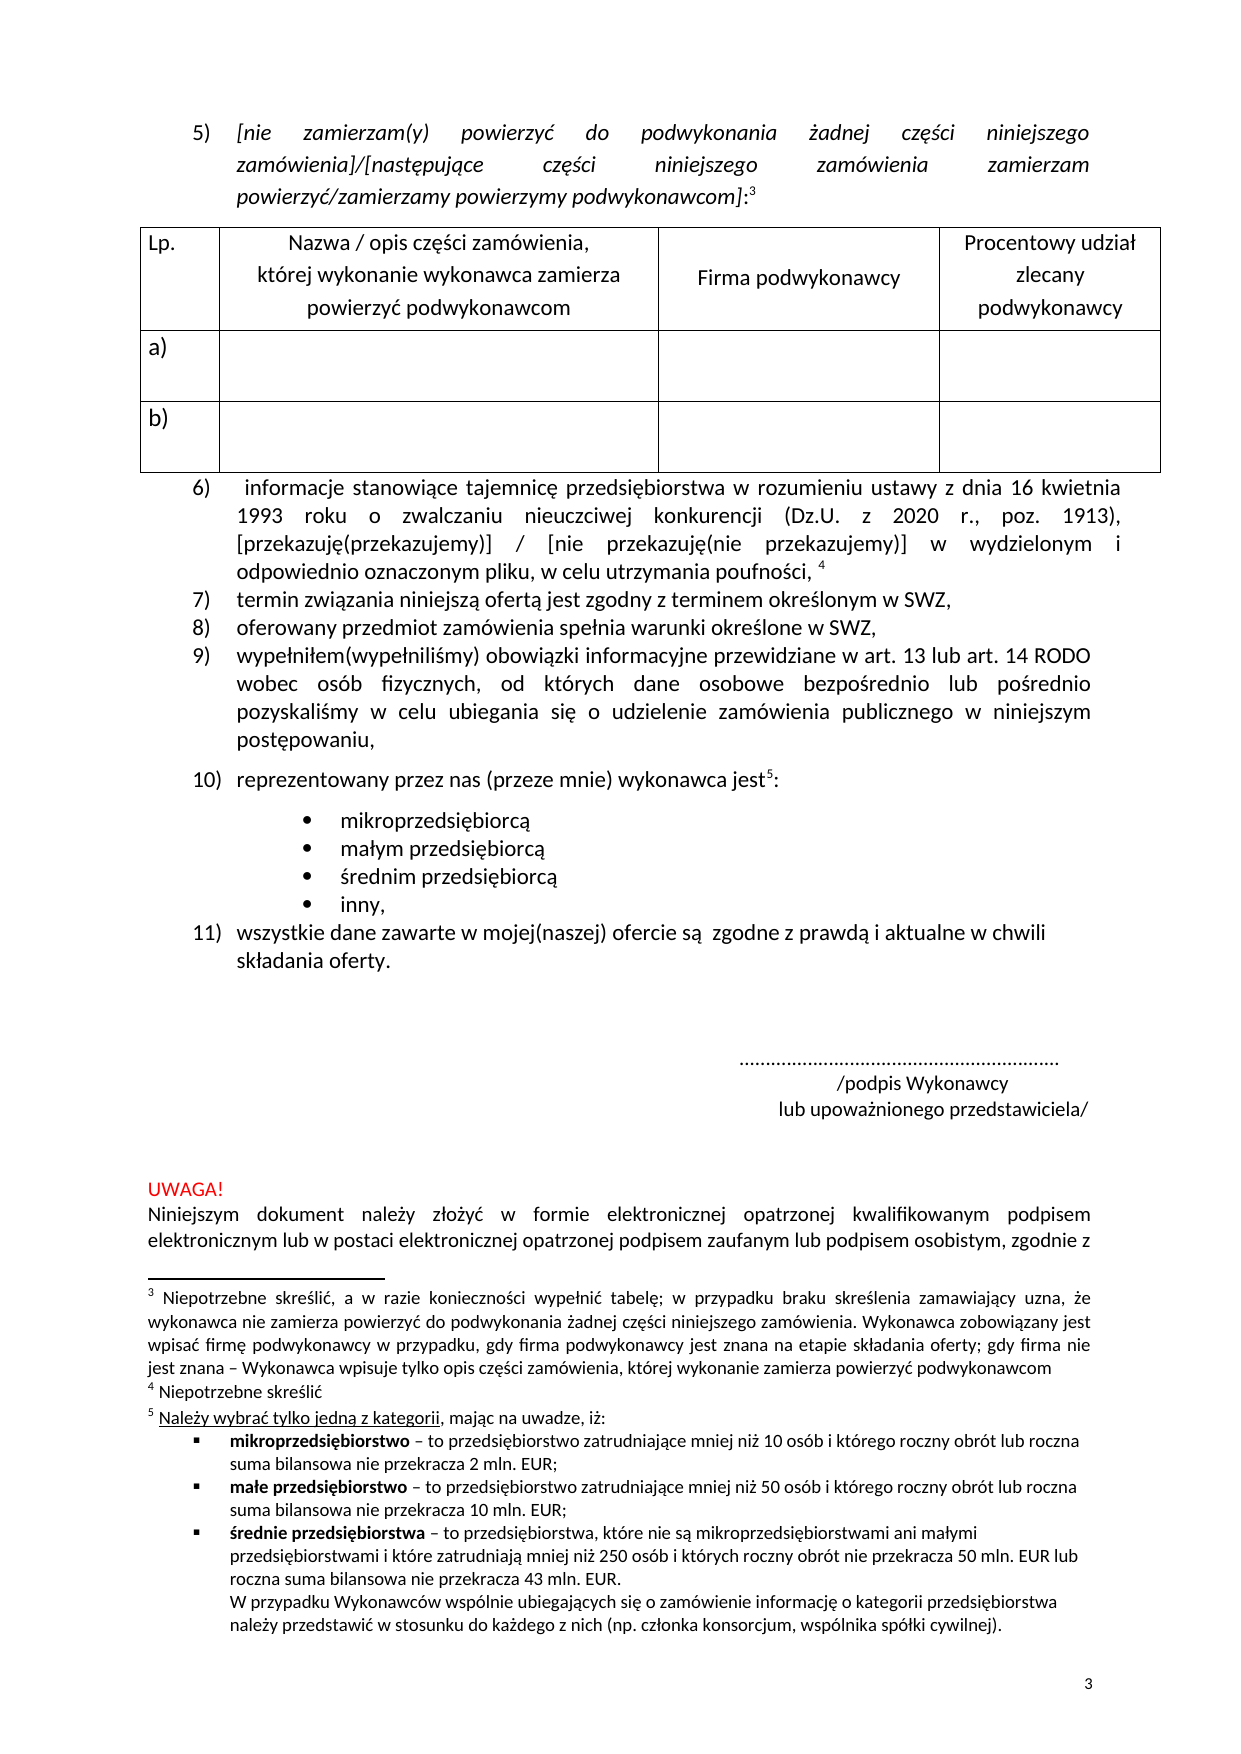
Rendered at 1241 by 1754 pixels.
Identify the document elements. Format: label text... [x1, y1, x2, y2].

list małym przedsiębiorcą [303, 834, 1122, 862]
list wypełniłem(wypełniliśmy) obowiązki informacyjne przewidziane w art. 13 lub art. 14 RODO wobec osób fizycznych, od których dane osobowe bezpośrednio lub pośrednio pozyskaliśmy w celu ubiegania się o udzielenie zamówienia publicznego w niniejszym postępowaniu, [192, 641, 1092, 753]
list informacje stanowiące tajemnicę przedsiębiorstwa w rozumieniu ustawy z dnia 16 kwietnia 1993 roku o zwalczaniu nieuczciwej konkurencji (Dz.U. z 2020 r., poz. 1913), [przekazuję(przekazujemy)] / [nie przekazuję(nie przekazujemy)] w wydzielonym i odpowiednio oznaczonym pliku, w celu utrzymania poufności, [192, 473, 1122, 585]
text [148, 1201, 1092, 1252]
list oferowany przedmiot zamówienia spełnia warunki określone w SWZ, [192, 613, 1122, 641]
text lub upoważnionego przedstawiciela/ [694, 1096, 1092, 1121]
list [nie zamierzam(y) powierzyć do podwykonania żadnej części niniejszego zamówienia]/[następujące części niniejszego zamówienia zamierzam powierzyć/zamierzamy powierzymy podwykonawcom]: [192, 118, 1092, 211]
table_cell [141, 402, 219, 472]
list reprezentowany przez nas (przeze mnie) wykonawca jest: [192, 766, 1122, 794]
table_cell [141, 331, 219, 401]
list wszystkie dane zawarte w mojej(naszej) ofercie są zgodne z prawdą i aktualne w chwili składania oferty. [192, 918, 1092, 974]
list mikroprzedsiębiorcą [303, 806, 1122, 834]
table_cell [940, 331, 1160, 401]
list średnim przedsiębiorcą [303, 862, 1122, 890]
table_header Nazwa / opis części zamówienia, której wykonanie wykonawca zamierza powierzyć podwykonawcom [220, 228, 658, 330]
table_cell [220, 331, 658, 401]
text UWAGA! [148, 1176, 1092, 1201]
table_header Firma podwykonawcy [659, 228, 939, 330]
text /podpis Wykonawcy [148, 1071, 1092, 1096]
table_header Procentowy udział zlecany podwykonawcy [940, 228, 1160, 330]
table_cell [659, 402, 939, 472]
list inny, [303, 890, 1122, 918]
text ............................................................. [148, 1045, 1092, 1071]
list termin związania niniejszą ofertą jest zgodny z terminem określonym w SWZ, [192, 585, 1122, 613]
table_cell [940, 402, 1160, 472]
table_cell [220, 402, 658, 472]
table_header Lp. [141, 228, 219, 330]
table_cell [659, 331, 939, 401]
